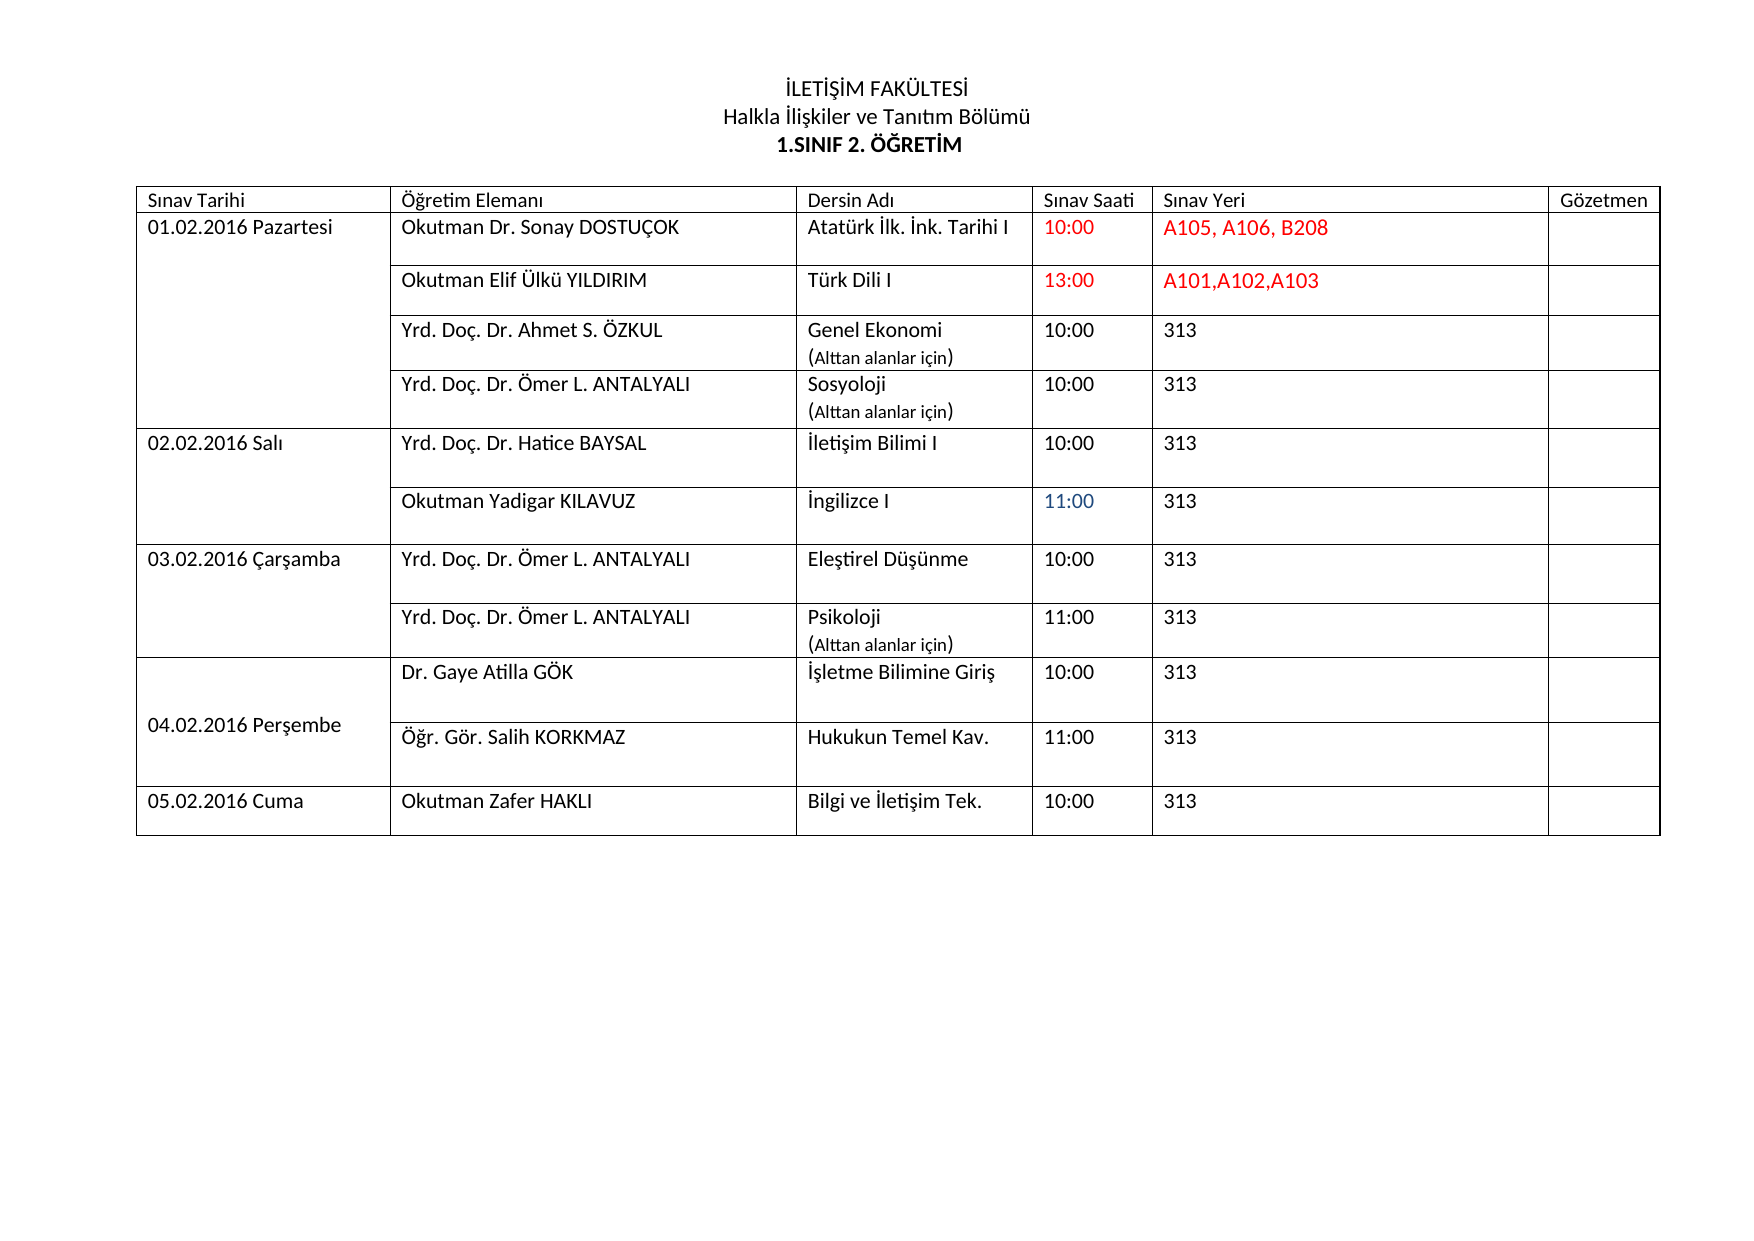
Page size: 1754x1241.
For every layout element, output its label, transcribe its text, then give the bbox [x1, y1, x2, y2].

table_cell Okutman Elif Ülkü YILDIRIM [391, 266, 796, 315]
table_cell Yrd. Doç. Dr. Ömer L. ANTALYALI [391, 545, 796, 602]
table_cell 04.02.2016 Perşembe [137, 658, 390, 786]
table_cell 11:00 [1033, 604, 1152, 657]
table_cell 13:00 [1033, 266, 1152, 315]
table_cell 313 [1153, 371, 1548, 428]
table_cell Okutman Dr. Sonay DOSTUÇOK [391, 213, 796, 265]
table_cell 10:00 [1033, 316, 1152, 369]
table_cell A101,A102,A103 [1153, 266, 1548, 315]
table_header Sınav Saati [1033, 187, 1152, 212]
table_cell A105, A106, B208 [1153, 213, 1548, 265]
table_cell Yrd. Doç. Dr. Hatice BAYSAL [391, 429, 796, 487]
table_cell 313 [1153, 604, 1548, 657]
table_cell Psikoloji (Alttan alanlar için) [797, 604, 1032, 657]
table_cell 313 [1153, 723, 1548, 786]
table_cell Dr. Gaye Atilla GÖK [391, 658, 796, 722]
table_cell [1549, 213, 1659, 265]
table_cell Yrd. Doç. Dr. Ahmet S. ÖZKUL [391, 316, 796, 369]
table_cell [1549, 266, 1659, 315]
table_cell [1549, 488, 1659, 544]
table_cell İngilizce I [797, 488, 1032, 544]
table_header Gözetmen [1549, 187, 1659, 212]
table_cell 05.02.2016 Cuma [137, 787, 390, 835]
table_cell Hukukun Temel Kav. [797, 723, 1032, 786]
table_cell [1549, 316, 1659, 369]
table_cell 10:00 [1033, 429, 1152, 487]
table_cell 313 [1153, 488, 1548, 544]
table_cell Sosyoloji (Alttan alanlar için) [797, 371, 1032, 428]
table_cell Atatürk İlk. İnk. Tarihi I [797, 213, 1032, 265]
table_cell 10:00 [1033, 545, 1152, 602]
table_cell İletişim Bilimi I [797, 429, 1032, 487]
table_cell [1549, 545, 1659, 602]
table_cell Genel Ekonomi (Alttan alanlar için) [797, 316, 1032, 369]
table_cell Okutman Yadigar KILAVUZ [391, 488, 796, 544]
table_cell 10:00 [1033, 371, 1152, 428]
table_cell 313 [1153, 658, 1548, 722]
table_cell 313 [1153, 787, 1548, 835]
table_cell Okutman Zafer HAKLI [391, 787, 796, 835]
table_cell [1549, 723, 1659, 786]
table_header Dersin Adı [797, 187, 1032, 212]
table_cell 313 [1153, 545, 1548, 602]
table_header Öğretim Elemanı [391, 187, 796, 212]
table_cell Yrd. Doç. Dr. Ömer L. ANTALYALI [391, 371, 796, 428]
table_cell 11:00 [1033, 723, 1152, 786]
table_header Sınav Tarihi [137, 187, 390, 212]
table_cell Yrd. Doç. Dr. Ömer L. ANTALYALI [391, 604, 796, 657]
table_cell 313 [1153, 316, 1548, 369]
table_cell 313 [1153, 429, 1548, 487]
table_cell 10:00 [1033, 658, 1152, 722]
table_cell 02.02.2016 Salı [137, 429, 390, 544]
table_cell 10:00 [1033, 213, 1152, 265]
table_cell [1549, 787, 1659, 835]
table_cell 11:00 [1033, 488, 1152, 544]
table_cell İşletme Bilimine Giriş [797, 658, 1032, 722]
table_cell [1549, 604, 1659, 657]
table_cell [1549, 371, 1659, 428]
table_cell [1549, 658, 1659, 722]
table_cell Türk Dili I [797, 266, 1032, 315]
table_header Sınav Yeri [1153, 187, 1548, 212]
table_cell [1549, 429, 1659, 487]
table_cell Eleştirel Düşünme [797, 545, 1032, 602]
table_cell 01.02.2016 Pazartesi [137, 213, 390, 428]
table_cell Öğr. Gör. Salih KORKMAZ [391, 723, 796, 786]
table_cell Bilgi ve İletişim Tek. [797, 787, 1032, 835]
table_cell 10:00 [1033, 787, 1152, 835]
table_cell 03.02.2016 Çarşamba [137, 545, 390, 657]
